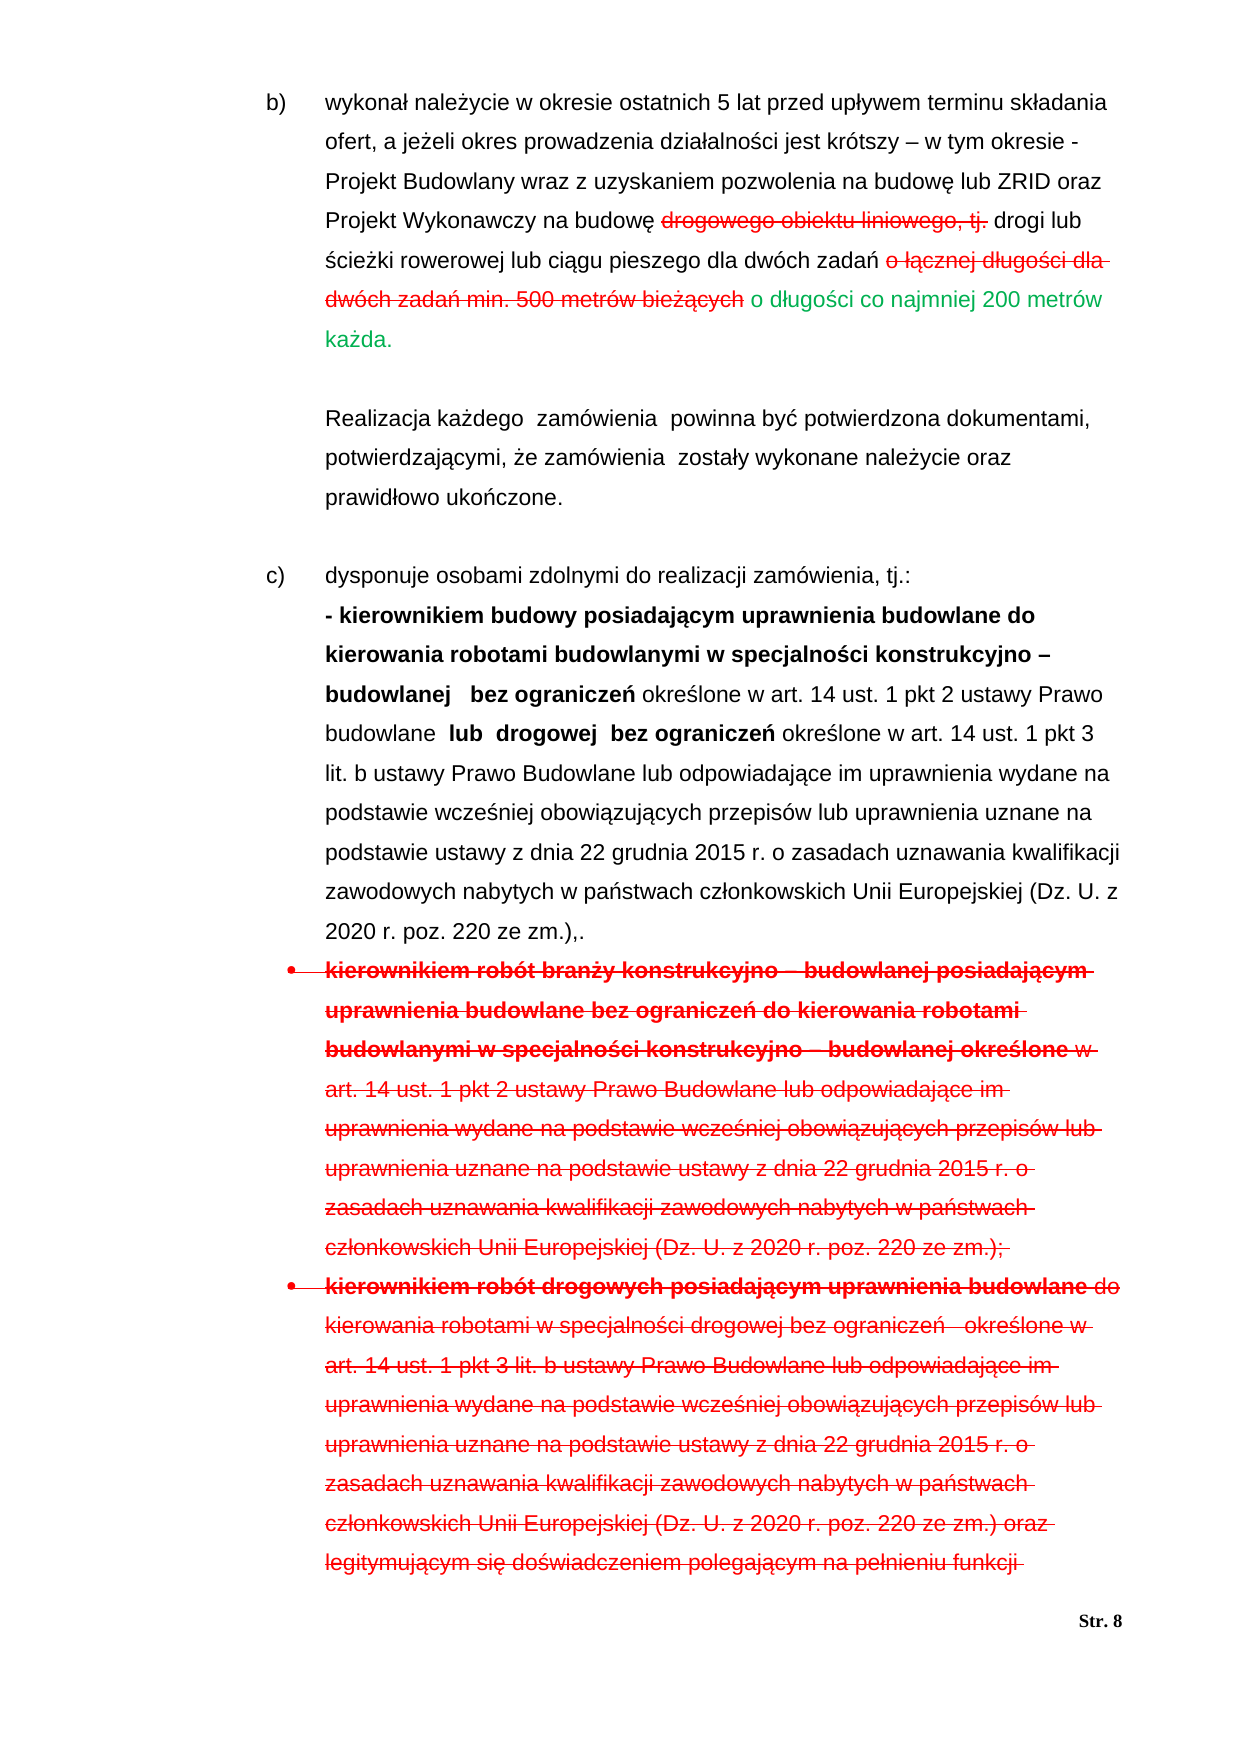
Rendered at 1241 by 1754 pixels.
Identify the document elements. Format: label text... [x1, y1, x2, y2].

list b) wykonał należycie w okresie ostatnich 5 lat przed upływem terminu składania ofert, a jeżeli okres prowadzenia działalności jest krótszy – w tym okresie - Projekt Budowlany wraz z uzyskaniem pozwolenia na budowę lub ZRID oraz Projekt Wykonawczy na budowę drogowego obiektu liniowego, tj. drogi lub ścieżki rowerowej lub ciągu pieszego dla dwóch zadań o łącznej długości dla dwóch zadań min. 500 metrów bieżących o długości co najmniej 200 metrów każda. [266, 89, 1122, 352]
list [287, 1273, 1122, 1576]
list - kierownikiem budowy posiadającym uprawnienia budowlane do kierowania robotami budowlanymi w specjalności konstrukcyjno – budowlanej bez ograniczeń określone w art. 14 ust. 1 pkt 2 ustawy Prawo budowlane lub drogowej bez ograniczeń określone w art. 14 ust. 1 pkt 3 lit. b ustawy Prawo Budowlane lub odpowiadające im uprawnienia wydane na podstawie wcześniej obowiązujących przepisów lub uprawnienia uznane na podstawie ustawy z dnia 22 grudnia 2015 r. o zasadach uznawania kwalifikacji zawodowych nabytych w państwach członkowskich Unii Europejskiej (Dz. U. z 2020 r. poz. 220 ze zm.),. [325, 602, 1122, 944]
list c) dysponuje osobami zdolnymi do realizacji zamówienia, tj.: [266, 562, 1122, 589]
list Realizacja każdego zamówienia powinna być potwierdzona dokumentami, potwierdzającymi, że zamówienia zostały wykonane należycie oraz prawidłowo ukończone. [325, 404, 1122, 510]
list kierownikiem robót branży konstrukcyjno – budowlanej posiadającym uprawnienia budowlane bez ograniczeń do kierowania robotami budowlanymi w specjalności konstrukcyjno – budowlanej określone w art. 14 ust. 1 pkt 2 ustawy Prawo Budowlane lub odpowiadające im uprawnienia wydane na podstawie wcześniej obowiązujących przepisów lub uprawnienia uznane na podstawie ustawy z dnia 22 grudnia 2015 r. o zasadach uznawania kwalifikacji zawodowych nabytych w państwach członkowskich Unii Europejskiej (Dz. U. z 2020 r. poz. 220 ze zm.); [287, 957, 1122, 1260]
